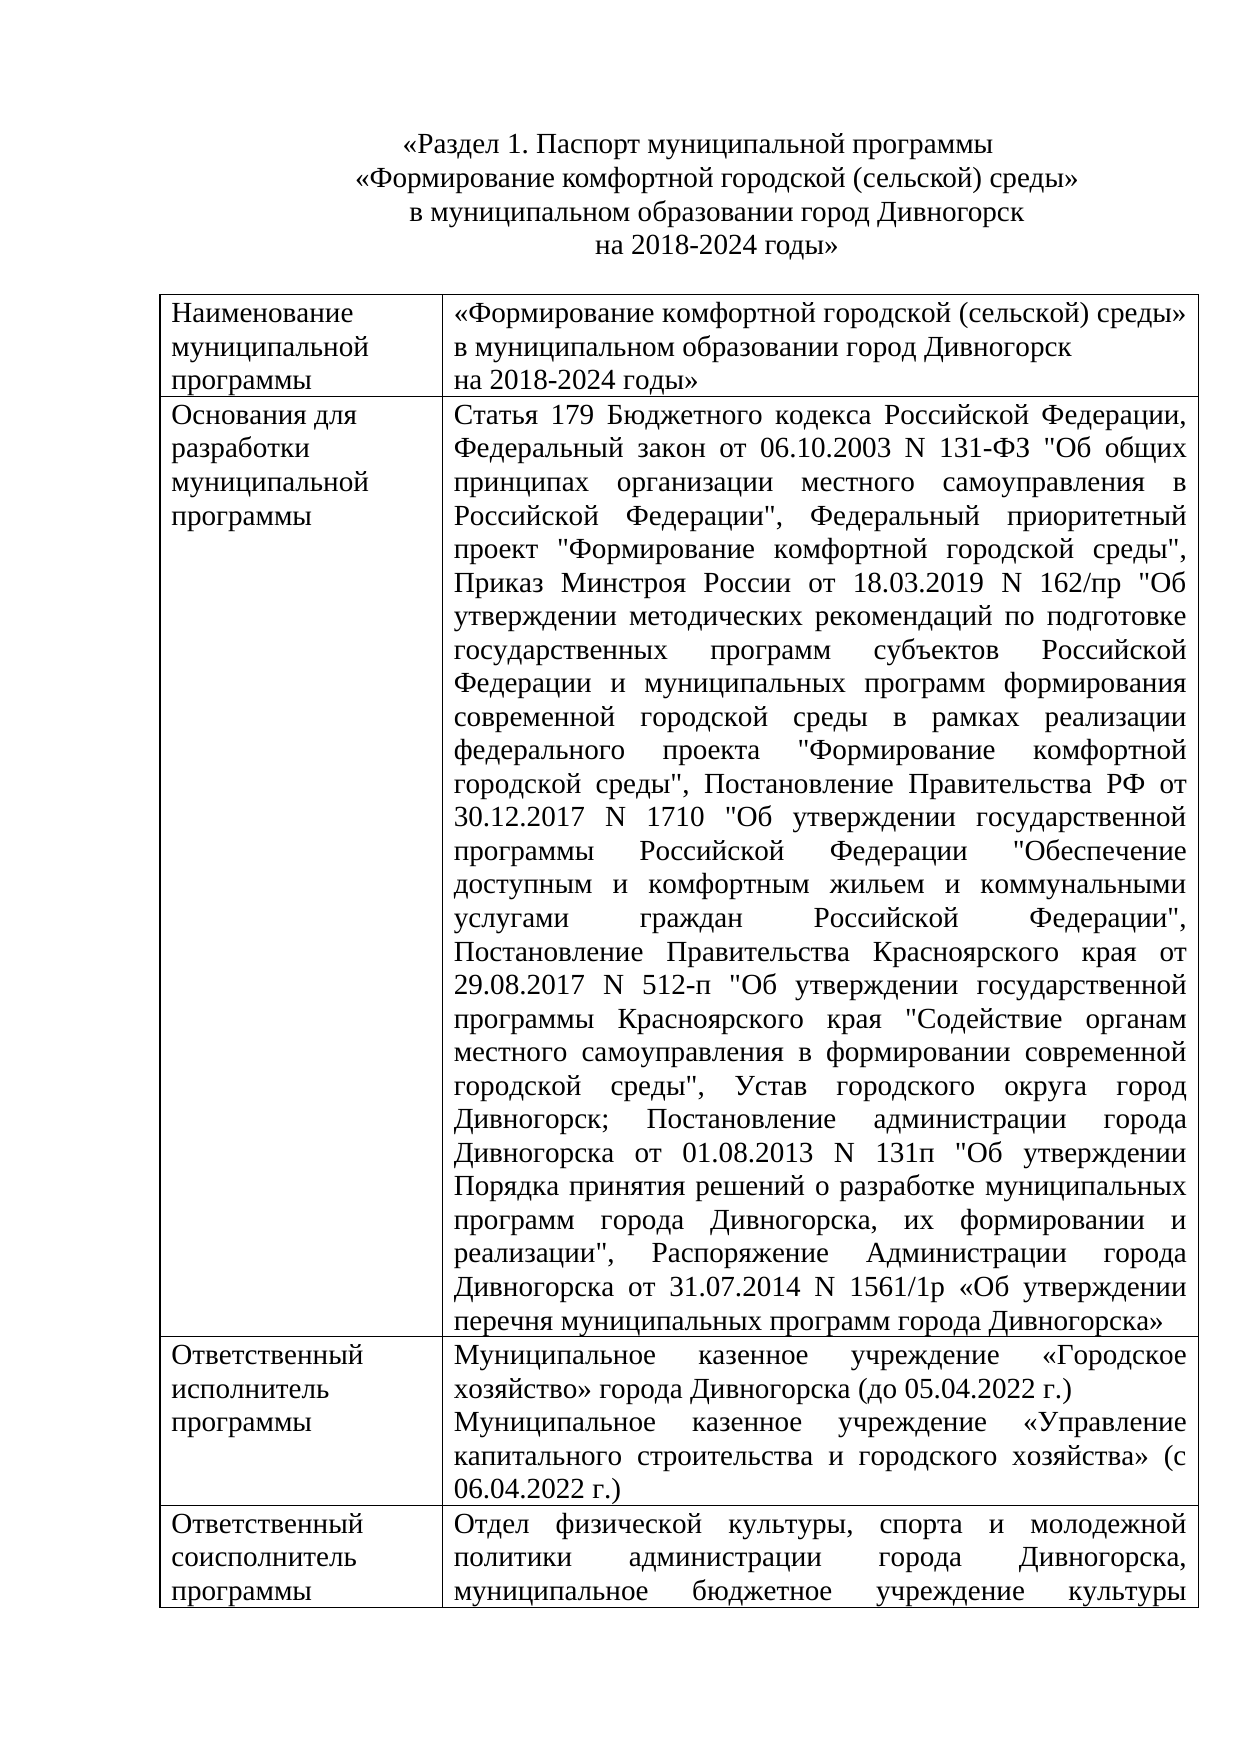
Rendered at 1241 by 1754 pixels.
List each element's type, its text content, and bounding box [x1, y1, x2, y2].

table_cell Основания для разработки муниципальной программы [161, 397, 442, 1336]
text «Раздел 1. Паспорт муниципальной программы [215, 127, 1181, 160]
table_header Наименование муниципальной программы [161, 295, 442, 396]
table_cell Статья 179 Бюджетного кодекса Российской Федерации, Федеральный закон от 06.10.2003 N 131-ФЗ "Об общих принципах организации местного самоуправления в Российской Федерации", Федеральный приоритетный проект "Формирование комфортной городской среды", Приказ Минстроя России от 18.03.2019 N 162/пр "Об утверждении методических рекомендаций по подготовке государственных программ субъектов Российской Федерации и муниципальных программ формирования современной городской среды в рамках реализации федерального проекта "Формирование комфортной городской среды", Постановление Правительства РФ от 30.12.2017 N 1710 "Об утверждении государственной программы Российской Федерации "Обеспечение доступным и комфортным жильем и коммунальными услугами граждан Российской Федерации", Постановление Правительства Красноярского края от 29.08.2017 N 512-п "Об утверждении государственной программы Красноярского края "Содействие органам местного самоуправления в формировании современной городской среды", Устав городского округа город Дивногорск; Постановление администрации города Дивногорска от 01.08.2013 N 131п "Об утверждении Порядка принятия решений о разработке муниципальных программ города Дивногорска, их формировании и реализации", Распоряжение Администрации города Дивногорска от 31.07.2014 N 1561/1р «Об утверждении перечня муниципальных программ города Дивногорска» [443, 397, 1198, 1336]
table_cell Муниципальное казенное учреждение «Городское хозяйство» города Дивногорска (до 05.04.2022 г.) Муниципальное казенное учреждение «Управление капитального строительства и городского хозяйства» (с 06.04.2022 г.) [443, 1337, 1198, 1505]
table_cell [443, 1506, 1198, 1607]
table_cell Ответственный исполнитель программы [161, 1337, 442, 1505]
text на 2018-2024 годы» [252, 227, 1181, 261]
text «Формирование комфортной городской (сельской) среды» [252, 160, 1181, 194]
text в муниципальном образовании город Дивногорск [252, 194, 1181, 227]
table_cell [161, 1506, 442, 1607]
table_header «Формирование комфортной городской (сельской) среды» в муниципальном образовании город Дивногорск на 2018-2024 годы» [443, 295, 1198, 396]
